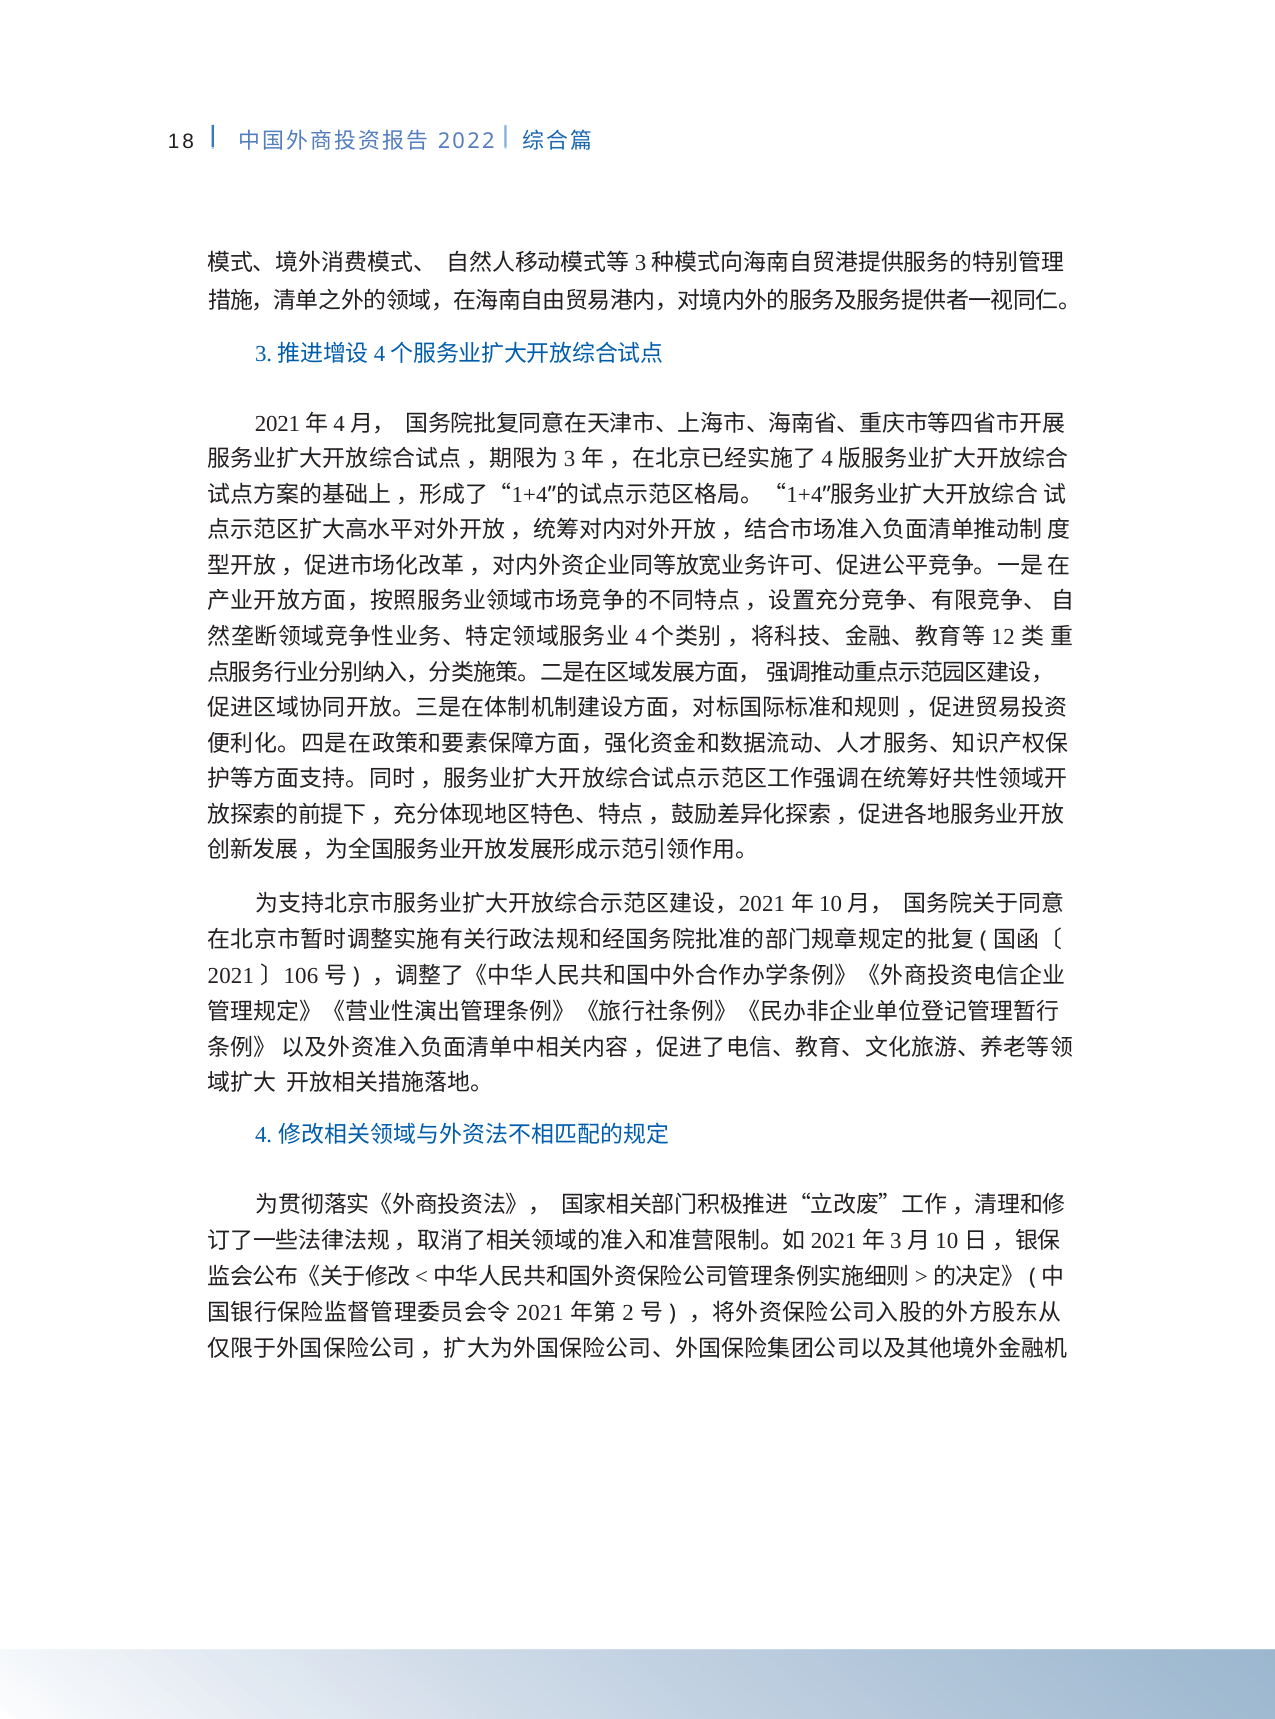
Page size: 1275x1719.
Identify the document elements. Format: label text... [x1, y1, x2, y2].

text 模式、境外消费模式、 自然人移动模式等 3 种模式向海南自贸港提供服务的特别管理 措施，清单之外的领域，在海南自由贸易港内，对境内外的服务及服务提供者一视同仁。 [207, 244, 1078, 315]
text 18 中国外商投资报告 2022 综合篇 [168, 123, 1275, 155]
text 2021 年 4 月， 国务院批复同意在天津市、上海市、海南省、重庆市等四省市开展 服务业扩大开放综合试点 ，期限为 3 年 ，在北京已经实施了4 版服务业扩大开放综合 试点方案的基础上 ，形成了“1+4”的试点示范区格局。“1+4”服务业扩大开放综合 试点示范区扩大高水平对外开放 ，统筹对内对外开放 ，结合市场准入负面清单推动制 度型开放 ，促进市场化改革 ，对内外资企业同等放宽业务许可、促进公平竞争。一是 在产业开放方面，按照服务业领域市场竞争的不同特点 ，设置充分竞争、有限竞争、 自然垄断领域竞争性业务、特定领域服务业 4个类别 ，将科技、金融、教育等 12 类 重点服务行业分别纳入，分类施策。二是在区域发展方面， 强调推动重点示范园区建设， 促进区域协同开放。三是在体制机制建设方面，对标国际标准和规则 ，促进贸易投资 便利化。四是在政策和要素保障方面，强化资金和数据流动、人才服务、知识产权保 护等方面支持。同时 ，服务业扩大开放综合试点示范区工作强调在统筹好共性领域开 放探索的前提下 ，充分体现地区特色、特点 ，鼓励差异化探索 ，促进各地服务业开放 创新发展 ，为全国服务业开放发展形成示范引领作用。 [207, 404, 1076, 864]
picture [0, 1649, 1275, 1719]
text 为支持北京市服务业扩大开放综合示范区建设，2021 年 10 月， 国务院关于同意 在北京市暂时调整实施有关行政法规和经国务院批准的部门规章规定的批复 ( 国函〔 2021 〕106 号 ) ，调整了《中华人民共和国中外合作办学条例》《外商投资电信企业 管理规定》《营业性演出管理条例》《旅行社条例》《民办非企业单位登记管理暂行条例》 以及外资准入负面清单中相关内容 ，促进了电信、教育、文化旅游、养老等领域扩大 开放相关措施落地。 [207, 885, 1082, 1097]
text 3. 推进增设 4 个服务业扩大开放综合试点 [255, 337, 1275, 367]
text 为贯彻落实《外商投资法》， 国家相关部门积极推进“立改废”工作 ，清理和修 订了一些法律法规 ，取消了相关领域的准入和准营限制。如 2021 年 3 月 10 日 ，银保 监会公布《关于修改 < 中华人民共和国外资保险公司管理条例实施细则 > 的决定》 ( 中 国银行保险监督管理委员会令 2021 年第 2 号 ) ，将外资保险公司入股的外方股东从 仅限于外国保险公司 ，扩大为外国保险公司、外国保险集团公司以及其他境外金融机 [207, 1186, 1069, 1363]
text 4. 修改相关领域与外资法不相匹配的规定 [255, 1119, 1275, 1148]
